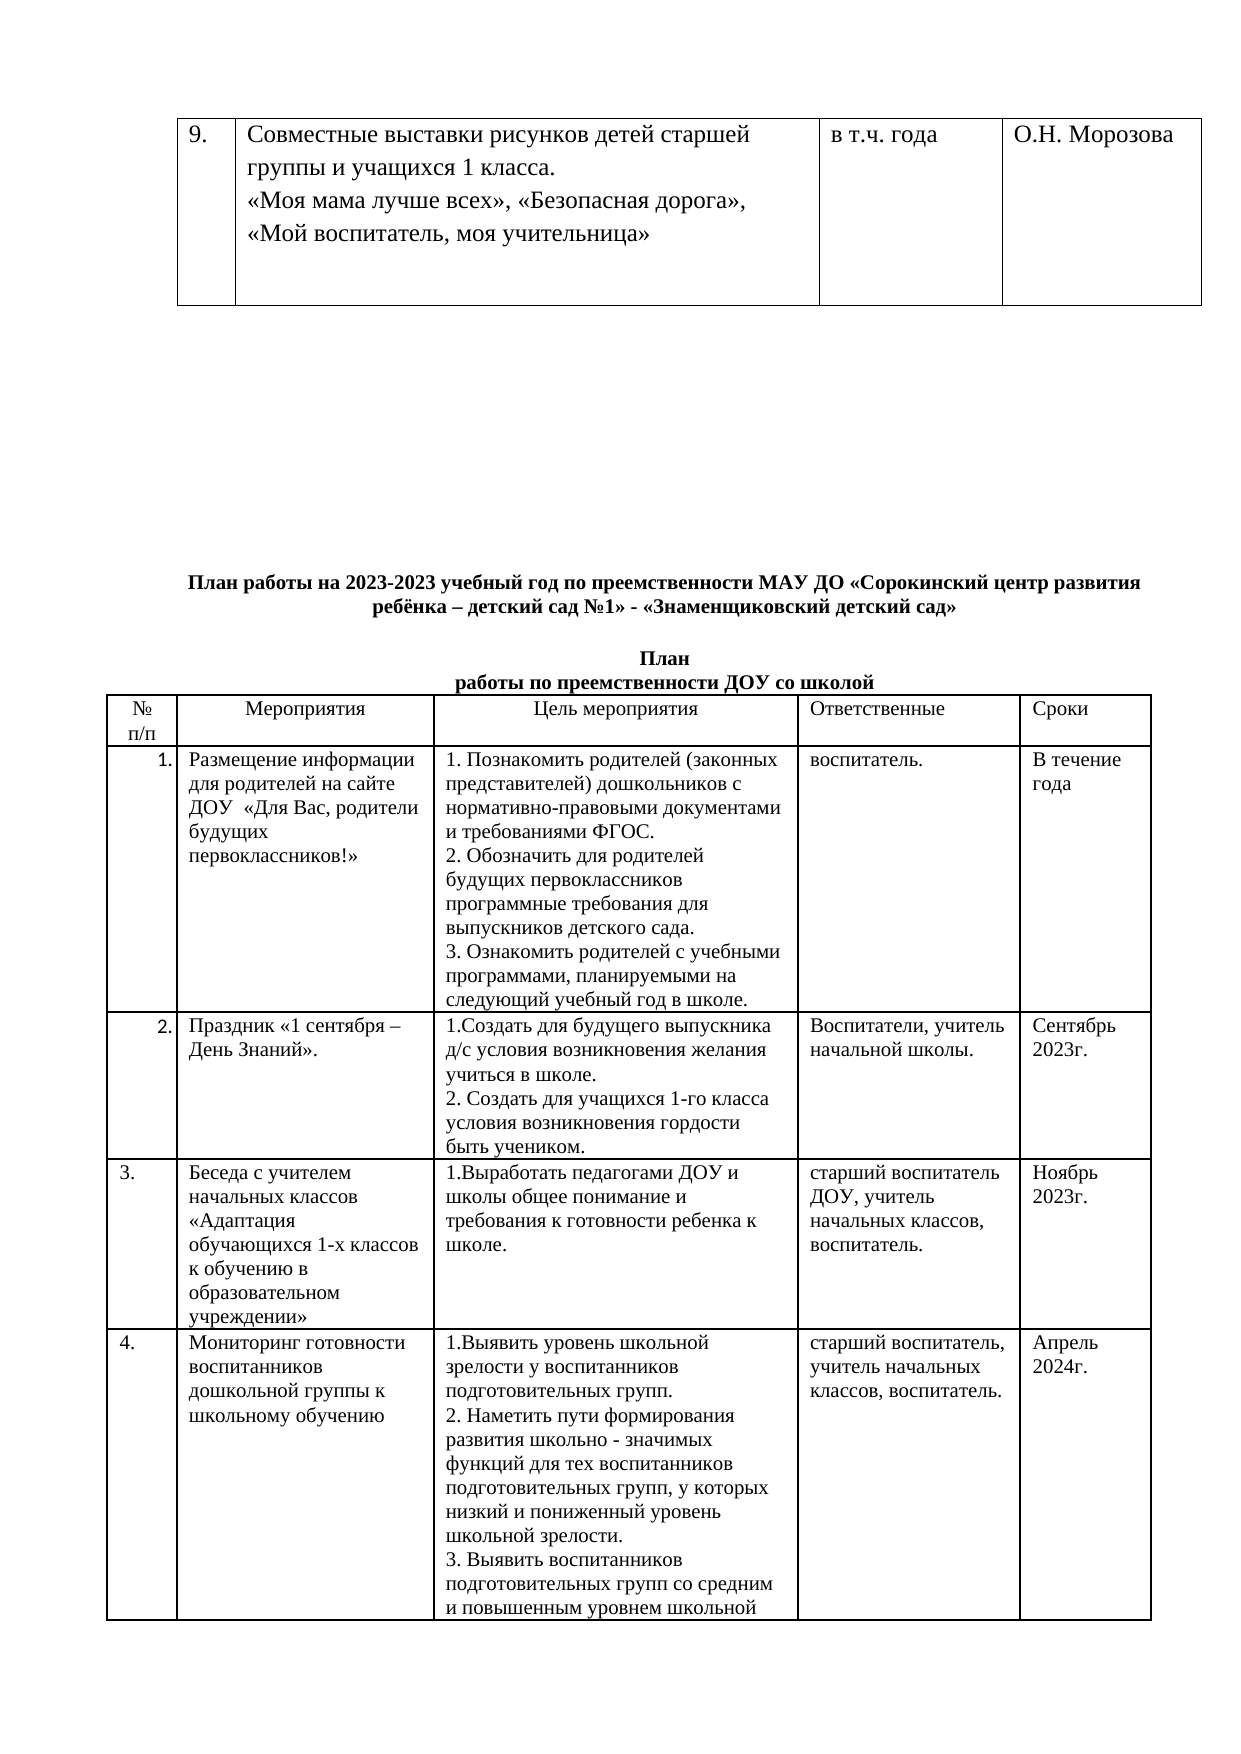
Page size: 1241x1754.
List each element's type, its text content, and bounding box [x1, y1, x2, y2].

table_cell Праздник «1 сентября – День Знаний». [178, 1013, 433, 1158]
table_cell Размещение информации для родителей на сайте ДОУ «Для Вас, родители будущих первоклассников!» [178, 747, 433, 1011]
table_header Сроки [1021, 696, 1150, 744]
table_cell 3. [108, 1160, 176, 1328]
table_cell Сентябрь 2023г. [1021, 1013, 1150, 1158]
table_cell Ноябрь 2023г. [1021, 1160, 1150, 1328]
table_cell 1. Познакомить родителей (законных представителей) дошкольников с нормативно-правовыми документами и требованиями ФГОС. 2. Обозначить для родителей будущих первоклассников программные требования для выпускников детского сада. 3. Ознакомить родителей с учебными программами, планируемыми на следующий учебный год в школе. [435, 747, 797, 1011]
table_cell 1.Создать для будущего выпускника д/с условия возникновения желания учиться в школе. 2. Создать для учащихся 1-го класса условия возникновения гордости быть учеником. [435, 1013, 797, 1158]
table_cell воспитатель. [799, 747, 1019, 1011]
table_cell [108, 747, 176, 1011]
text работы по преемственности ДОУ со школой [177, 670, 1152, 694]
text План работы на 2023-2023 учебный год по преемственности МАУ ДО «Сорокинский центр развития ребёнка – детский сад №1» - «Знаменщиковский детский сад» [177, 570, 1152, 646]
table_cell Беседа с учителем начальных классов «Адаптация обучающихся 1-х классов к обучению в образовательном учреждении» [178, 1160, 433, 1328]
table_header № п/п [108, 696, 176, 744]
table_header Мероприятия [178, 696, 433, 744]
table_cell старший воспитатель ДОУ, учитель начальных классов, воспитатель. [799, 1160, 1019, 1328]
table_cell Апрель 2024г. [1021, 1330, 1150, 1619]
table_cell О.Н. Морозова [1003, 119, 1201, 305]
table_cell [178, 1330, 433, 1619]
table_cell 1.Выработать педагогами ДОУ и школы общее понимание и требования к готовности ребенка к школе. [435, 1160, 797, 1328]
table_header Ответственные [799, 696, 1019, 744]
table_header Цель мероприятия [435, 696, 797, 744]
table_cell 9. [178, 119, 235, 305]
table_cell [108, 1013, 176, 1158]
table_cell 4. [108, 1330, 176, 1619]
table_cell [799, 1330, 1019, 1619]
table_cell в т.ч. года [820, 119, 1002, 305]
table_cell В течение года [1021, 747, 1150, 1011]
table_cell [435, 1330, 797, 1619]
table_cell Совместные выставки рисунков детей старшей группы и учащихся 1 класса. «Моя мама лучше всех», «Безопасная дорога», «Мой воспитатель, моя учительница» [236, 119, 819, 305]
text План [177, 646, 1152, 670]
table_cell Воспитатели, учитель начальной школы. [799, 1013, 1019, 1158]
